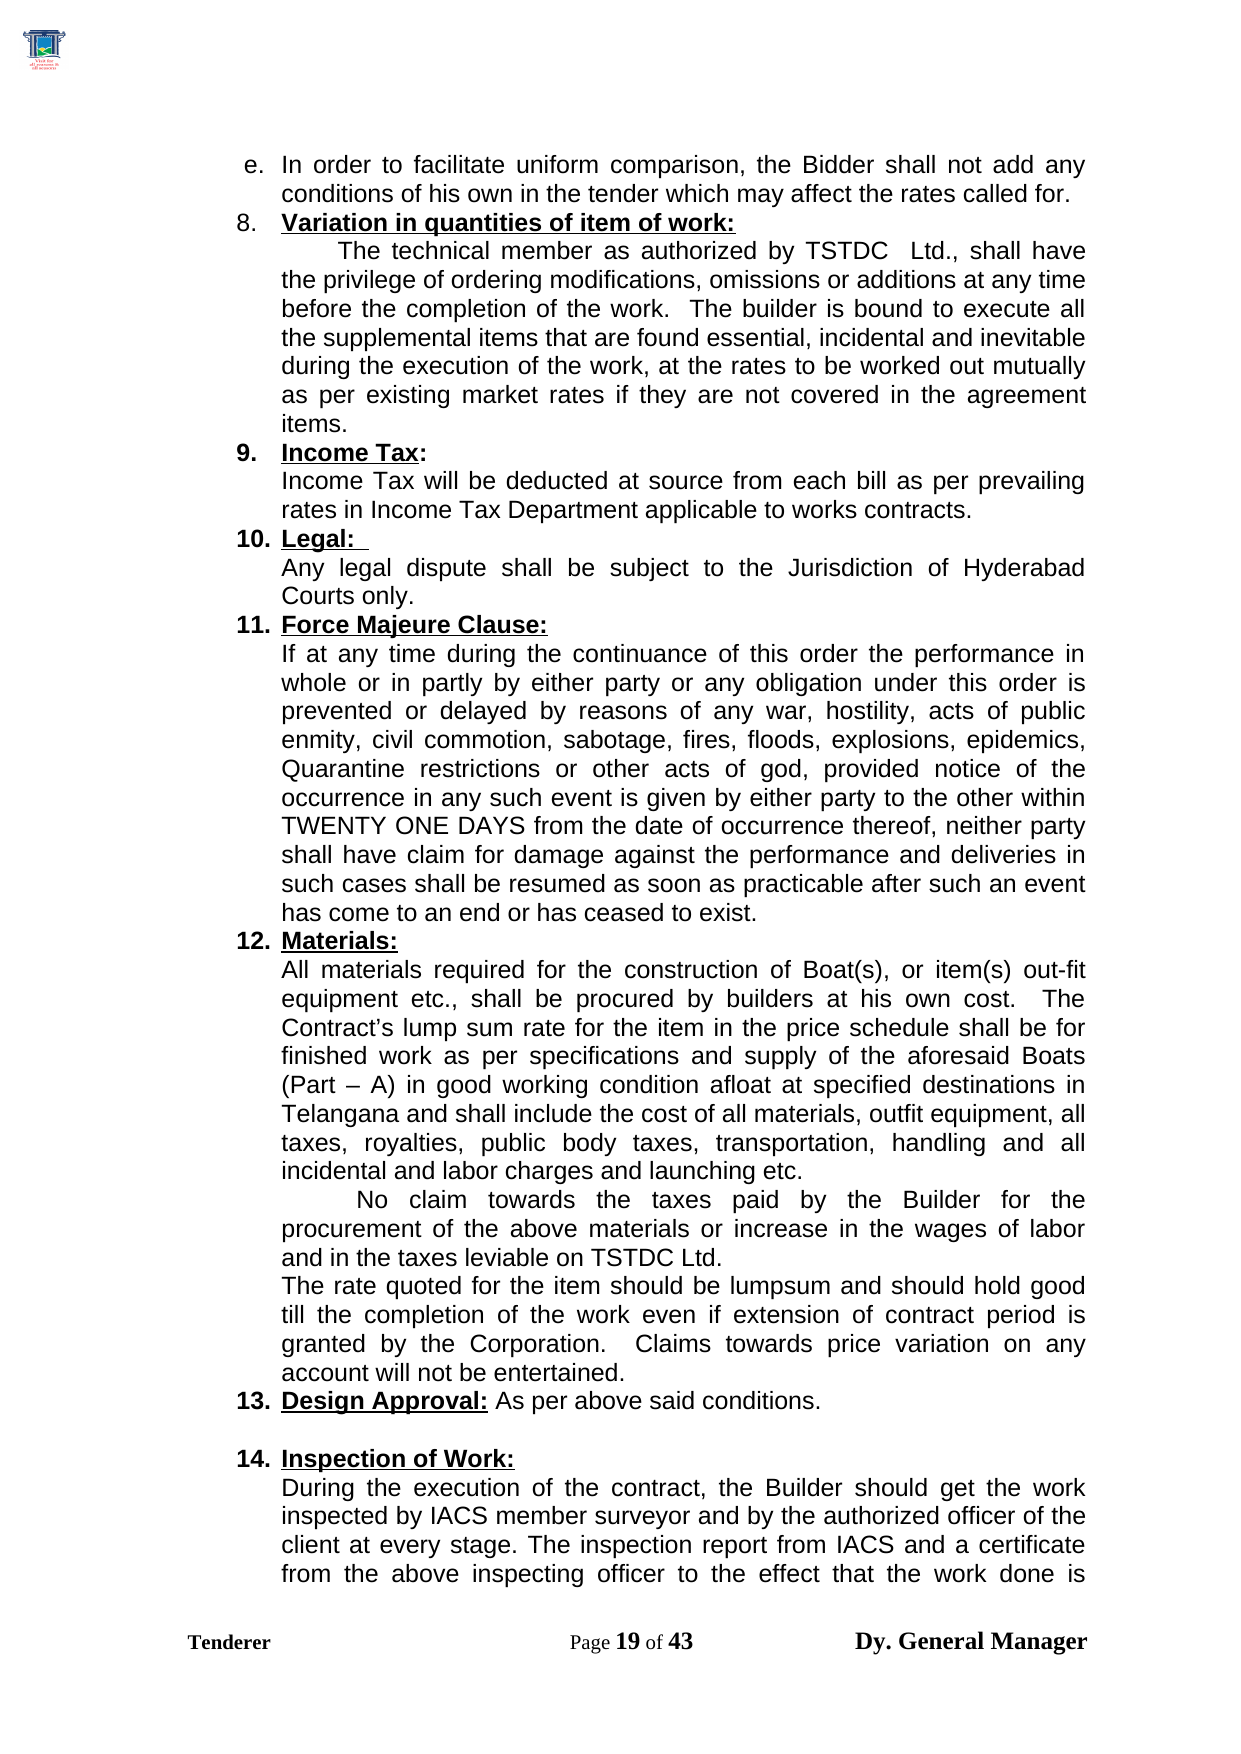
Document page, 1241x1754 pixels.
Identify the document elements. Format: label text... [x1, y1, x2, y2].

list Inspection of Work: [236, 1444, 1087, 1472]
text All materials required for the construction of Boat(s), or item(s) out-fit equipment etc., shall be procured by builders at his own cost. The Contract’s lump sum rate for the item in the price schedule shall be for finished work as per specifications and supply of the aforesaid Boats (Part – A) in good working condition afloat at specified destinations in Telangana and shall include the cost of all materials, outfit equipment, all taxes, royalties, public body taxes, transportation, handling and all incidental and labor charges and launching etc. [281, 955, 1087, 1185]
list Design Approval: As per above said conditions. [236, 1386, 1087, 1415]
list Variation in quantities of item of work: [236, 207, 1087, 236]
text No claim towards the taxes paid by the Builder for the procurement of the above materials or increase in the wages of labor and in the taxes leviable on TSTDC Ltd. [281, 1185, 1087, 1271]
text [281, 1472, 1087, 1587]
list Income Tax: [236, 437, 1087, 466]
list In order to facilitate uniform comparison, the Bidder shall not add any conditions of his own in the tender which may affect the rates called for. [244, 150, 1087, 207]
list Materials: [236, 926, 1087, 955]
text Income Tax will be deducted at source from each bill as per prevailing rates in Income Tax Department applicable to works contracts. [281, 466, 1087, 524]
picture [18, 30, 69, 70]
text Any legal dispute shall be subject to the Jurisdiction of Hyderabad Courts only. [281, 552, 1087, 610]
text The rate quoted for the item should be lumpsum and should hold good till the completion of the work even if extension of contract period is granted by the Corporation. Claims towards price variation on any account will not be entertained. [281, 1271, 1087, 1386]
text If at any time during the continuance of this order the performance in whole or in partly by either party or any obligation under this order is prevented or delayed by reasons of any war, hostility, acts of public enmity, civil commotion, sabotage, fires, floods, explosions, epidemics, Quarantine restrictions or other acts of god, provided notice of the occurrence in any such event is given by either party to the other within TWENTY ONE DAYS from the date of occurrence thereof, neither party shall have claim for damage against the performance and deliveries in such cases shall be resumed as soon as practicable after such an event has come to an end or has ceased to exist. [281, 639, 1087, 926]
list Force Majeure Clause: [236, 610, 1087, 639]
text The technical member as authorized by TSTDC Ltd., shall have the privilege of ordering modifications, omissions or additions at any time before the completion of the work. The builder is bound to execute all the supplemental items that are found essential, incidental and inevitable during the execution of the work, at the rates to be worked out mutually as per existing market rates if they are not covered in the agreement items. [281, 236, 1087, 437]
list Legal: [236, 524, 1087, 552]
